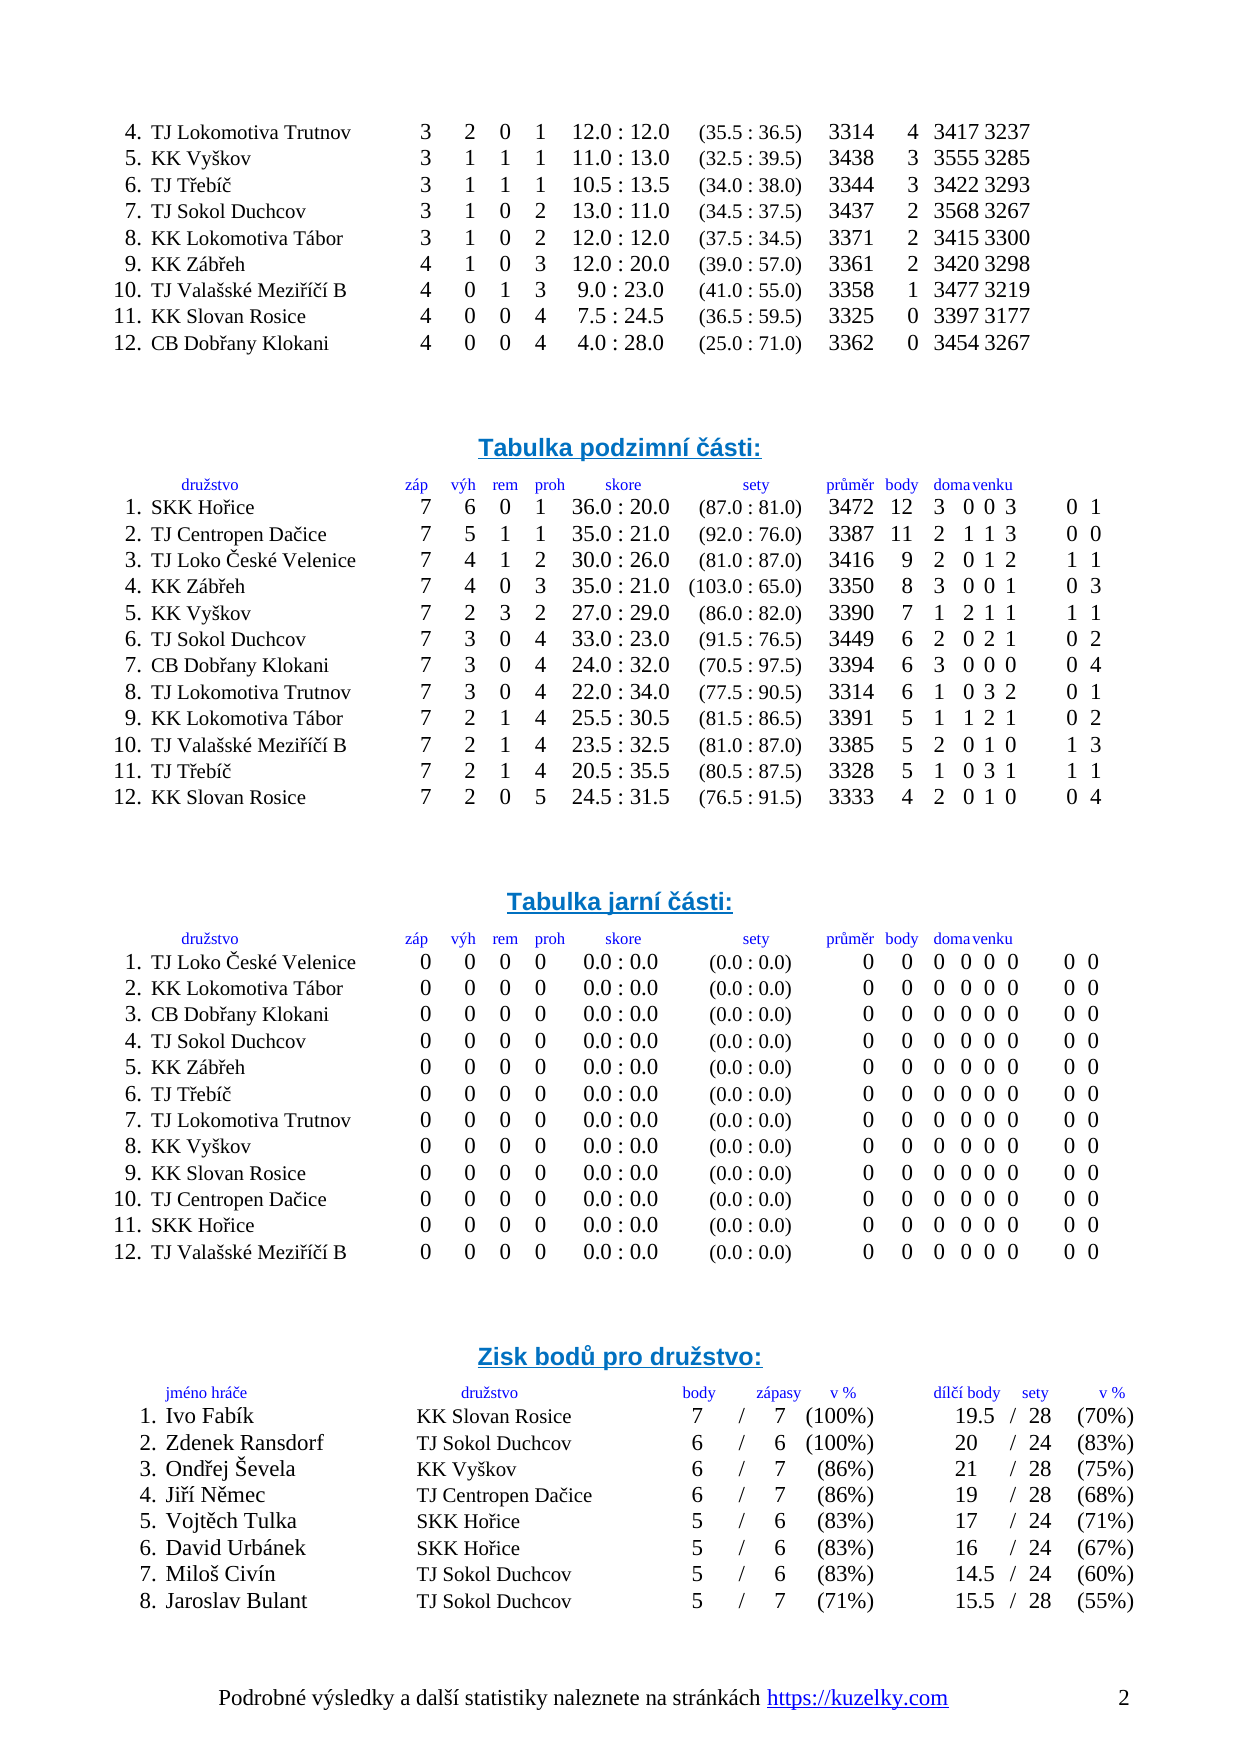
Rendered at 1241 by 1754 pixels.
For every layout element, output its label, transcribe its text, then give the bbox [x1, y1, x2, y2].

text 1. Ivo Fabík KK Slovan Rosice 7 / 7 (100%) 19.5 / 28 (70%) [106, 1402, 1134, 1428]
text 8. KK Vyškov 0 0 0 0 0.0 : 0.0 (0.0 : 0.0) 0 0 0 0 0 0 0 0 [106, 1132, 1134, 1159]
text 1. TJ Loko České Velenice 0 0 0 0 0.0 : 0.0 (0.0 : 0.0) 0 0 0 0 0 0 0 0 [106, 948, 1134, 974]
text 10. TJ Valašské Meziříčí B 7 2 1 4 23.5 : 32.5 (81.0 : 87.0) 3385 5 2 0 1 0 1 3 [106, 731, 1134, 757]
text 11. SKK Hořice 0 0 0 0 0.0 : 0.0 (0.0 : 0.0) 0 0 0 0 0 0 0 0 [106, 1211, 1134, 1238]
text Zisk bodů pro družstvo: [94, 1342, 1145, 1371]
text 10. TJ Centropen Dačice 0 0 0 0 0.0 : 0.0 (0.0 : 0.0) 0 0 0 0 0 0 0 0 [106, 1185, 1134, 1211]
text 9. KK Lokomotiva Tábor 7 2 1 4 25.5 : 30.5 (81.5 : 86.5) 3391 5 1 1 2 1 0 2 [106, 704, 1134, 731]
text 11. TJ Třebíč 7 2 1 4 20.5 : 35.5 (80.5 : 87.5) 3328 5 1 0 3 1 1 1 [106, 757, 1134, 783]
text 5. KK Zábřeh 0 0 0 0 0.0 : 0.0 (0.0 : 0.0) 0 0 0 0 0 0 0 0 [106, 1053, 1134, 1079]
text Tabulka jarní části: [94, 887, 1145, 916]
text 7. TJ Lokomotiva Trutnov 0 0 0 0 0.0 : 0.0 (0.0 : 0.0) 0 0 0 0 0 0 0 0 [106, 1106, 1134, 1132]
text Tabulka podzimní části: [94, 433, 1145, 462]
text 9. KK Zábřeh 4 1 0 3 12.0 : 20.0 (39.0 : 57.0) 3361 2 3420 3298 [106, 250, 1134, 276]
text 12. KK Slovan Rosice 7 2 0 5 24.5 : 31.5 (76.5 : 91.5) 3333 4 2 0 1 0 0 4 [106, 783, 1134, 810]
text 5. KK Vyškov 7 2 3 2 27.0 : 29.0 (86.0 : 82.0) 3390 7 1 2 1 1 1 1 [106, 599, 1134, 625]
text 10. TJ Valašské Meziříčí B 4 0 1 3 9.0 : 23.0 (41.0 : 55.0) 3358 1 3477 3219 [106, 276, 1134, 303]
text 8. TJ Lokomotiva Trutnov 7 3 0 4 22.0 : 34.0 (77.5 : 90.5) 3314 6 1 0 3 2 0 1 [106, 678, 1134, 704]
text 8. Jaroslav Bulant TJ Sokol Duchcov 5 / 7 (71%) 15.5 / 28 (55%) [106, 1587, 1134, 1613]
text 1. SKK Hořice 7 6 0 1 36.0 : 20.0 (87.0 : 81.0) 3472 12 3 0 0 3 0 1 [106, 493, 1134, 520]
text 5. Vojtěch Tulka SKK Hořice 5 / 6 (83%) 17 / 24 (71%) [106, 1508, 1134, 1534]
text 7. CB Dobřany Klokani 7 3 0 4 24.0 : 32.0 (70.5 : 97.5) 3394 6 3 0 0 0 0 4 [106, 652, 1134, 678]
text družstvo záp výh rem proh skore sety průměr body doma venku [106, 929, 1134, 948]
text 3. TJ Loko České Velenice 7 4 1 2 30.0 : 26.0 (81.0 : 87.0) 3416 9 2 0 1 2 1 1 [106, 546, 1134, 572]
text 11. KK Slovan Rosice 4 0 0 4 7.5 : 24.5 (36.5 : 59.5) 3325 0 3397 3177 [106, 303, 1134, 329]
text 12. TJ Valašské Meziříčí B 0 0 0 0 0.0 : 0.0 (0.0 : 0.0) 0 0 0 0 0 0 0 0 [106, 1238, 1134, 1264]
text družstvo záp výh rem proh skore sety průměr body doma venku [106, 474, 1134, 493]
text 3. CB Dobřany Klokani 0 0 0 0 0.0 : 0.0 (0.0 : 0.0) 0 0 0 0 0 0 0 0 [106, 1001, 1134, 1027]
text 2. KK Lokomotiva Tábor 0 0 0 0 0.0 : 0.0 (0.0 : 0.0) 0 0 0 0 0 0 0 0 [106, 974, 1134, 1001]
text 2. Zdenek Ransdorf TJ Sokol Duchcov 6 / 6 (100%) 20 / 24 (83%) [106, 1428, 1134, 1455]
text 6. TJ Sokol Duchcov 7 3 0 4 33.0 : 23.0 (91.5 : 76.5) 3449 6 2 0 2 1 0 2 [106, 625, 1134, 652]
text 6. David Urbánek SKK Hořice 5 / 6 (83%) 16 / 24 (67%) [106, 1534, 1134, 1560]
text 7. Miloš Civín TJ Sokol Duchcov 5 / 6 (83%) 14.5 / 24 (60%) [106, 1560, 1134, 1587]
text 2. TJ Centropen Dačice 7 5 1 1 35.0 : 21.0 (92.0 : 76.0) 3387 11 2 1 1 3 0 0 [106, 520, 1134, 546]
text 7. TJ Sokol Duchcov 3 1 0 2 13.0 : 11.0 (34.5 : 37.5) 3437 2 3568 3267 [106, 197, 1134, 223]
text jméno hráče družstvo body zápasy v % dílčí body sety v % [106, 1383, 1134, 1402]
text 12. CB Dobřany Klokani 4 0 0 4 4.0 : 28.0 (25.0 : 71.0) 3362 0 3454 3267 [106, 329, 1134, 355]
text 8. KK Lokomotiva Tábor 3 1 0 2 12.0 : 12.0 (37.5 : 34.5) 3371 2 3415 3300 [106, 223, 1134, 250]
text 4. TJ Lokomotiva Trutnov 3 2 0 1 12.0 : 12.0 (35.5 : 36.5) 3314 4 3417 3237 [106, 118, 1134, 144]
text 5. KK Vyškov 3 1 1 1 11.0 : 13.0 (32.5 : 39.5) 3438 3 3555 3285 [106, 144, 1134, 171]
text 6. TJ Třebíč 0 0 0 0 0.0 : 0.0 (0.0 : 0.0) 0 0 0 0 0 0 0 0 [106, 1079, 1134, 1106]
text 6. TJ Třebíč 3 1 1 1 10.5 : 13.5 (34.0 : 38.0) 3344 3 3422 3293 [106, 171, 1134, 197]
text 4. TJ Sokol Duchcov 0 0 0 0 0.0 : 0.0 (0.0 : 0.0) 0 0 0 0 0 0 0 0 [106, 1027, 1134, 1053]
text 9. KK Slovan Rosice 0 0 0 0 0.0 : 0.0 (0.0 : 0.0) 0 0 0 0 0 0 0 0 [106, 1159, 1134, 1185]
text 4. KK Zábřeh 7 4 0 3 35.0 : 21.0 (103.0 : 65.0) 3350 8 3 0 0 1 0 3 [106, 572, 1134, 599]
text 3. Ondřej Ševela KK Vyškov 6 / 7 (86%) 21 / 28 (75%) [106, 1455, 1134, 1481]
text 4. Jiří Němec TJ Centropen Dačice 6 / 7 (86%) 19 / 28 (68%) [106, 1481, 1134, 1508]
